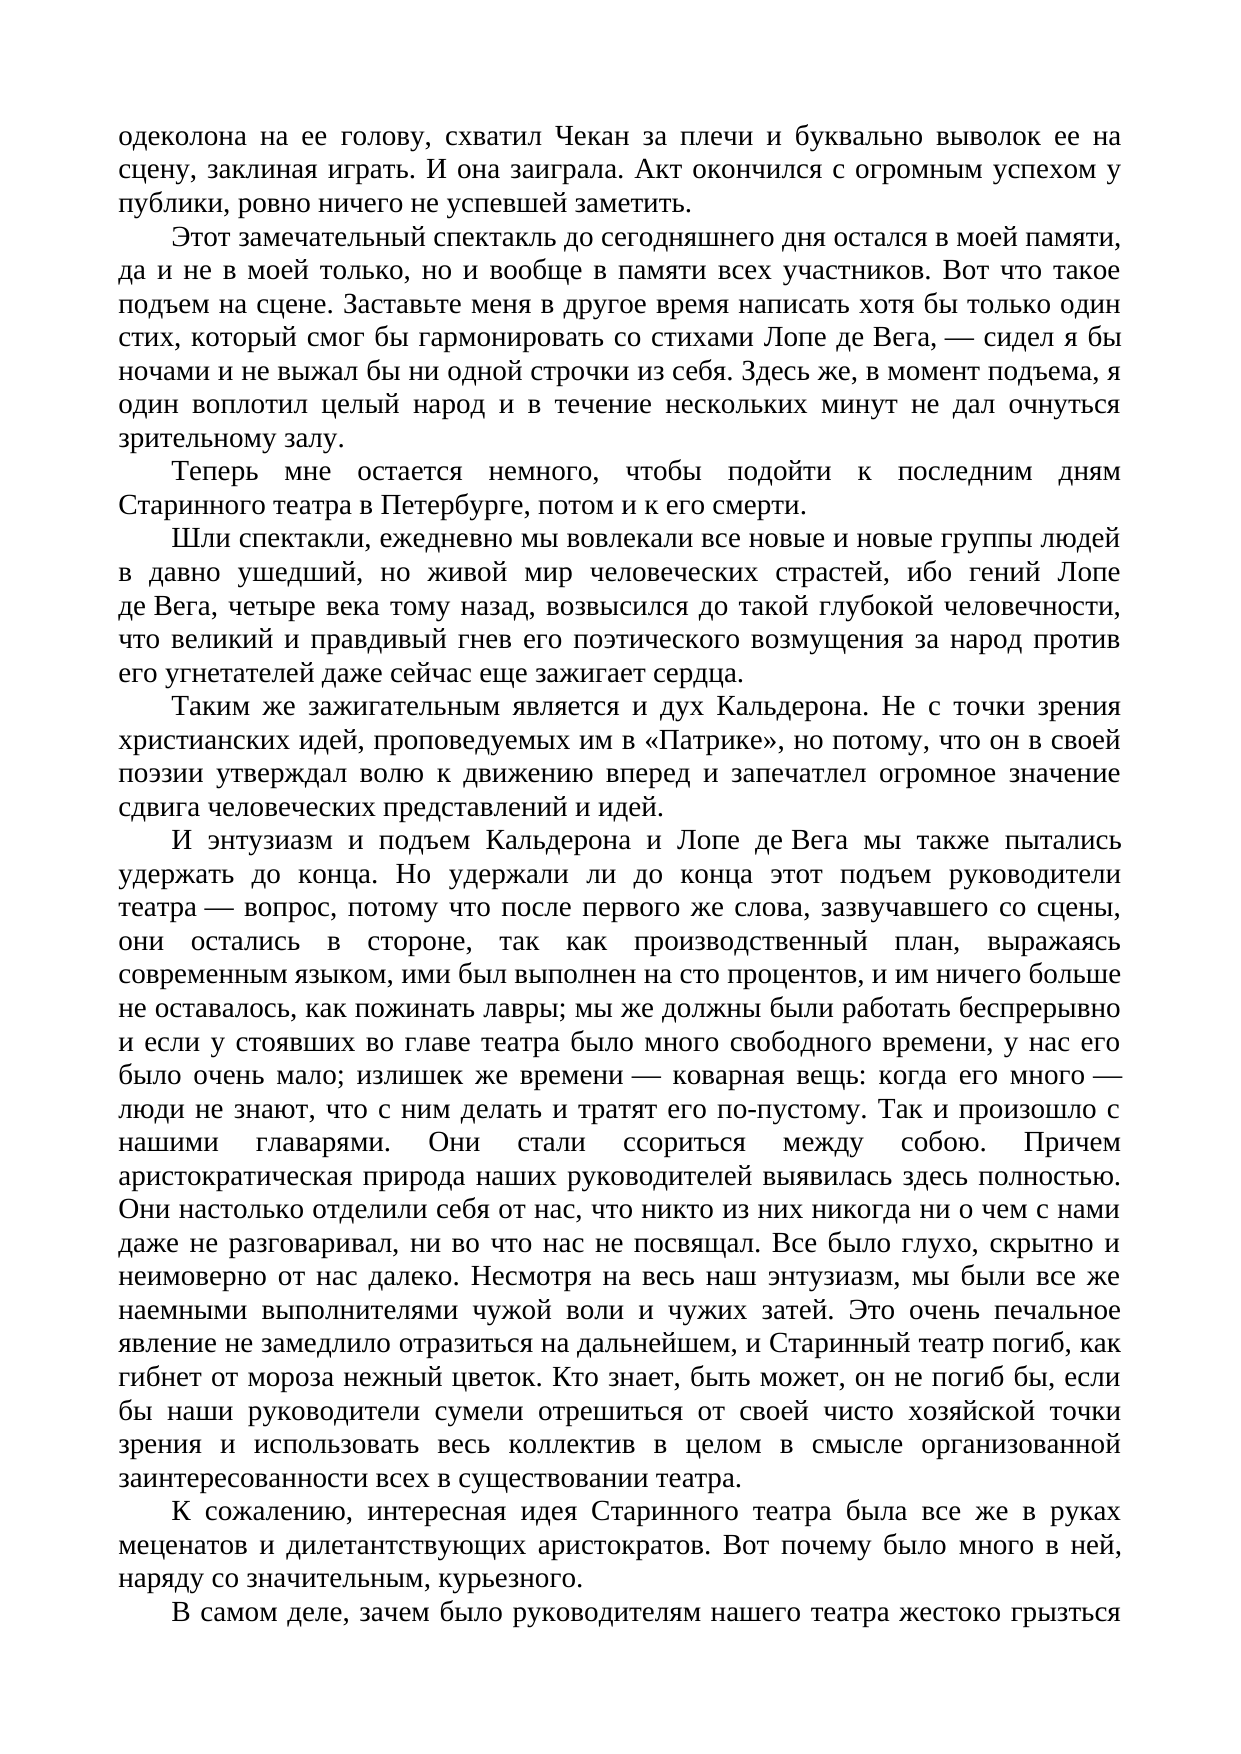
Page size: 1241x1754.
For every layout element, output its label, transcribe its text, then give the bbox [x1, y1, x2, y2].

text Таким же зажигательным является и дух Кальдерона. Не с точки зрения христианских идей, проповедуемых им в «Патрике», но потому, что он в своей поэзии утверждал волю к движению вперед и запечатлел огромное значение сдвига человеческих представлений и идей. [118, 688, 1122, 822]
text И энтузиазм и подъем Кальдерона и Лопе де Вега мы также пытались удержать до конца. Но {122} удержали ли до конца этот подъем руководители театра — вопрос, потому что после первого же слова, зазвучавшего со сцены, они остались в стороне, так как производственный план, выражаясь современным языком, ими был выполнен на сто процентов, и им ничего больше не оставалось, как пожинать лавры; мы же должны были работать беспрерывно и если у стоявших во главе театра было много свободного времени, у нас его было очень мало; излишек же времени — коварная вещь: когда его много — люди не знают, что с ним делать и тратят его по-пустому. Так и произошло с нашими главарями. Они стали ссориться между собою. Причем аристократическая природа наших руководителей выявилась здесь полностью. Они настолько отделили себя от нас, что никто из них никогда ни о чем с нами даже не разговаривал, ни во что нас не посвящал. Все было глухо, скрытно и неимоверно от нас далеко. Несмотря на весь наш энтузиазм, мы были все же наемными выполнителями чужой воли и чужих затей. Это очень печальное явление не замедлило отразиться на дальнейшем, и Старинный театр погиб, как гибнет от мороза нежный цветок. Кто знает, быть может, он не погиб бы, если бы наши руководители сумели отрешиться от своей чисто хозяйской точки зрения и использовать весь коллектив в целом в смысле организованной заинтересованности всех в существовании театра. [118, 822, 1122, 1493]
text Теперь мне остается немного, чтобы подойти к последним дням Старинного театра в Петербурге, потом и к его смерти. [118, 453, 1122, 521]
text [118, 118, 1122, 219]
text Этот замечательный спектакль до сегодняшнего дня остался в моей памяти, да и не в моей только, но и вообще в памяти всех участников. Вот что такое подъем на сцене. Заставьте меня в другое время написать хотя бы только один стих, который смог бы гармонировать со стихами Лопе де Вега, — сидел я бы ночами и не выжал бы ни одной строчки из себя. Здесь же, в момент подъема, я один воплотил целый народ и в течение нескольких минут не дал очнуться зрительному залу. [118, 219, 1122, 453]
text К сожалению, интересная идея Старинного театра была все же в руках меценатов и дилетантствующих аристократов. Вот почему было {125} много в ней, наряду со значительным, курьезного. [118, 1493, 1122, 1594]
text Шли спектакли, ежедневно мы вовлекали все новые и новые группы людей в давно ушедший, но живой мир человеческих страстей, ибо гений Лопе де Вега, четыре века тому назад, возвысился до такой глубокой человечности, что великий и правдивый гнев его поэтического возмущения за народ против его угнетателей даже сейчас еще зажигает сердца. [118, 521, 1122, 688]
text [118, 1594, 1122, 1627]
